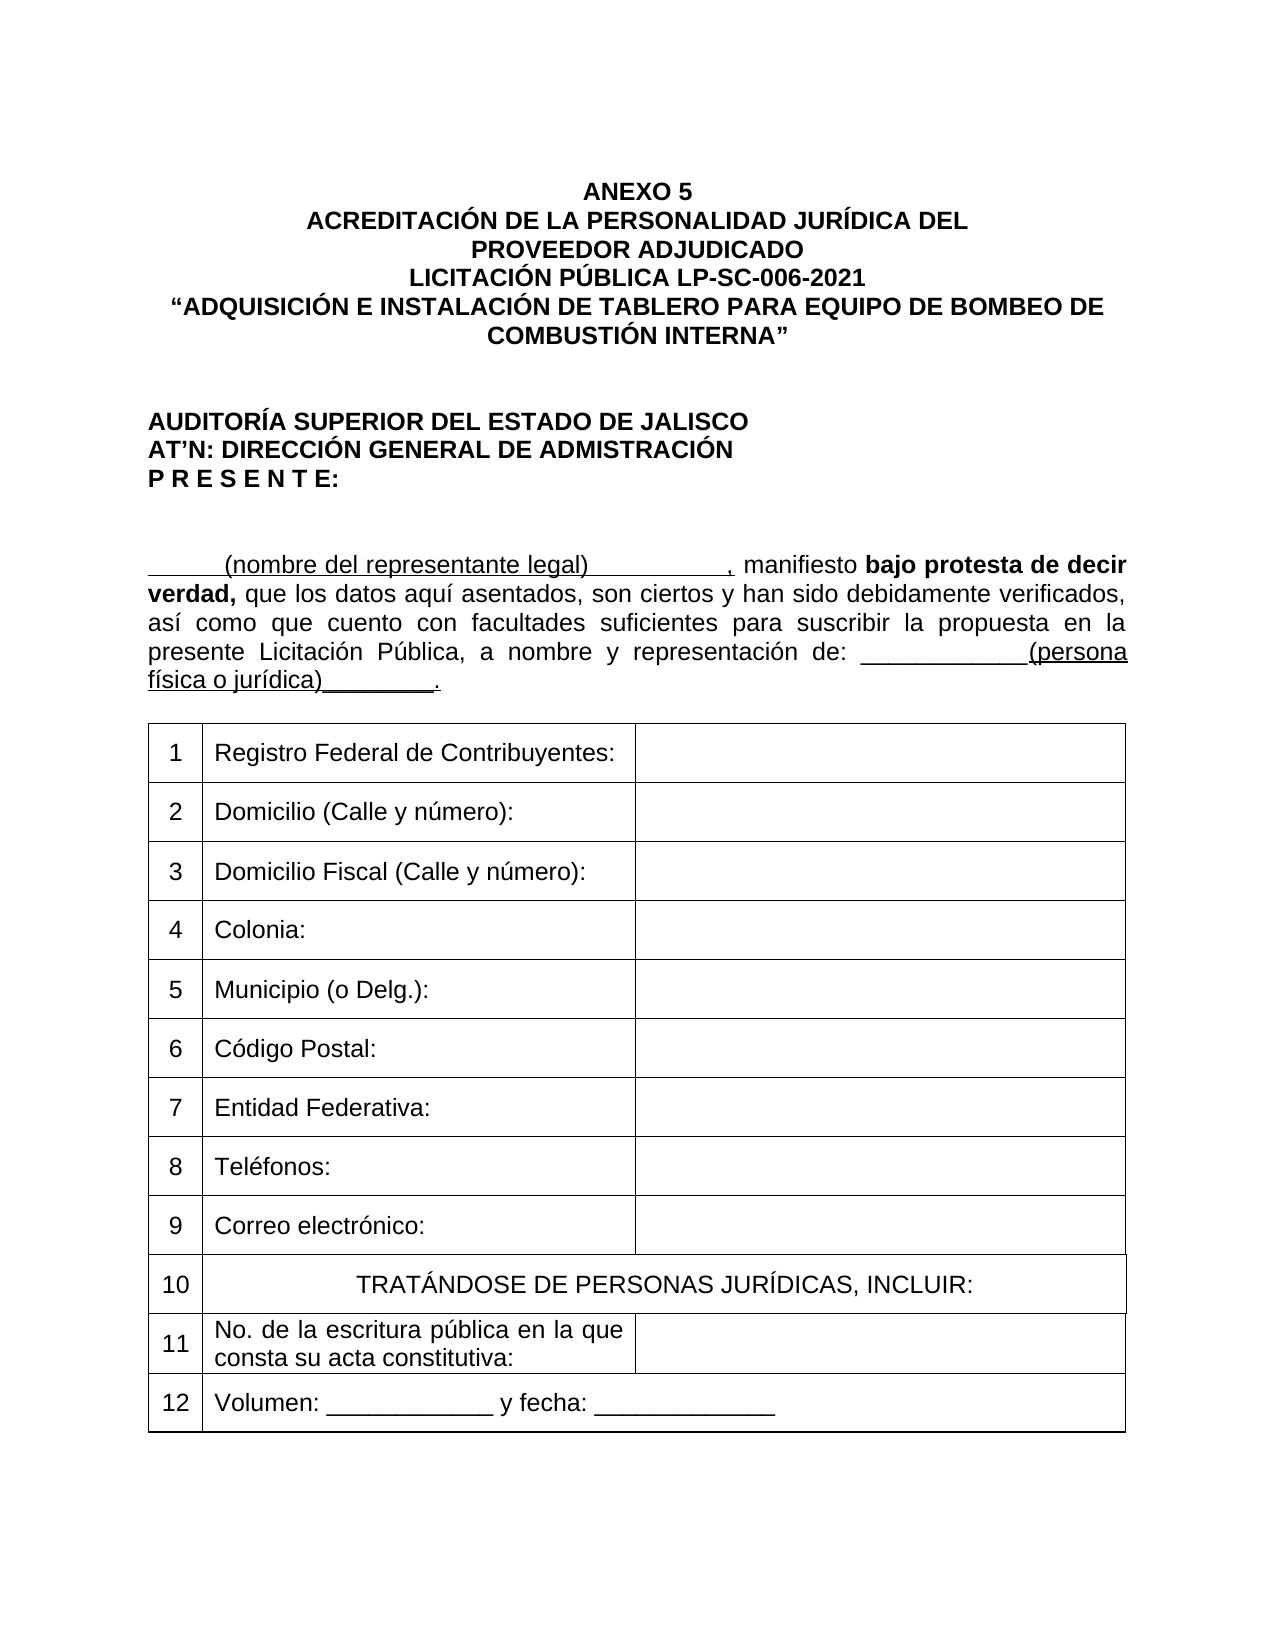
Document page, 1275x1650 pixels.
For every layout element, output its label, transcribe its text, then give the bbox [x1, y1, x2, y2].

text LICITACIÓN PÚBLICA LP-SC-006-2021 [148, 263, 1127, 292]
text ACREDITACIÓN DE LA PERSONALIDAD JURÍDICA DEL [148, 206, 1127, 235]
table_cell 6 [149, 1019, 202, 1077]
table_cell 9 [149, 1196, 202, 1254]
table_cell 3 [149, 842, 202, 900]
text P R E S E N T E: [148, 464, 1127, 493]
table_header [636, 724, 1125, 782]
table_cell Código Postal: [203, 1019, 635, 1077]
table_cell 11 [149, 1314, 202, 1372]
table_cell No. de la escritura pública en la que consta su acta constitutiva: [203, 1314, 635, 1372]
text PROVEEDOR ADJUDICADO [148, 235, 1127, 263]
table_cell Correo electrónico: [203, 1196, 635, 1254]
table_cell [636, 1078, 1125, 1136]
table_cell Entidad Federativa: [203, 1078, 635, 1136]
text AUDITORÍA SUPERIOR DEL ESTADO DE JALISCO [148, 406, 1127, 435]
table_cell 4 [149, 901, 202, 959]
table_cell 5 [149, 960, 202, 1018]
table_cell Domicilio (Calle y número): [203, 783, 635, 841]
table_cell [636, 960, 1125, 1018]
table_cell Volumen: ____________ y fecha: _____________ [203, 1374, 1125, 1431]
table_cell Colonia: [203, 901, 635, 959]
table_cell Teléfonos: [203, 1137, 635, 1195]
table_cell 8 [149, 1137, 202, 1195]
table_header 1 [149, 724, 202, 782]
table_cell [636, 1137, 1125, 1195]
table_cell 7 [149, 1078, 202, 1136]
text ANEXO 5 [148, 177, 1127, 206]
table_cell [636, 1019, 1125, 1077]
table_cell Domicilio Fiscal (Calle y número): [203, 842, 635, 900]
table_cell 12 [149, 1374, 202, 1431]
text AT’N: DIRECCIÓN GENERAL DE ADMISTRACIÓN [148, 435, 1127, 464]
table_cell 10 [149, 1255, 202, 1313]
text (nombre del representante legal) , manifiesto bajo protesta de decir verdad, que los datos aquí asentados, son ciertos y han sido debidamente verificados, así como que cuento con facultades suficientes para suscribir la propuesta en la presente Licitación Pública, a nombre y representación de: ____________(persona física o jurídica)________. [148, 550, 1127, 694]
table_cell [636, 1314, 1125, 1372]
table_cell [636, 842, 1125, 900]
table_cell [636, 1196, 1125, 1254]
table_cell Municipio (o Delg.): [203, 960, 635, 1018]
table_cell [636, 901, 1125, 959]
table_header Registro Federal de Contribuyentes: [203, 724, 635, 782]
table_cell TRATÁNDOSE DE PERSONAS JURÍDICAS, INCLUIR: [203, 1255, 1126, 1313]
text “ADQUISICIÓN E INSTALACIÓN DE TABLERO PARA EQUIPO DE BOMBEO DE COMBUSTIÓN INTERNA” [148, 292, 1127, 350]
table_cell [636, 783, 1125, 841]
table_cell 2 [149, 783, 202, 841]
